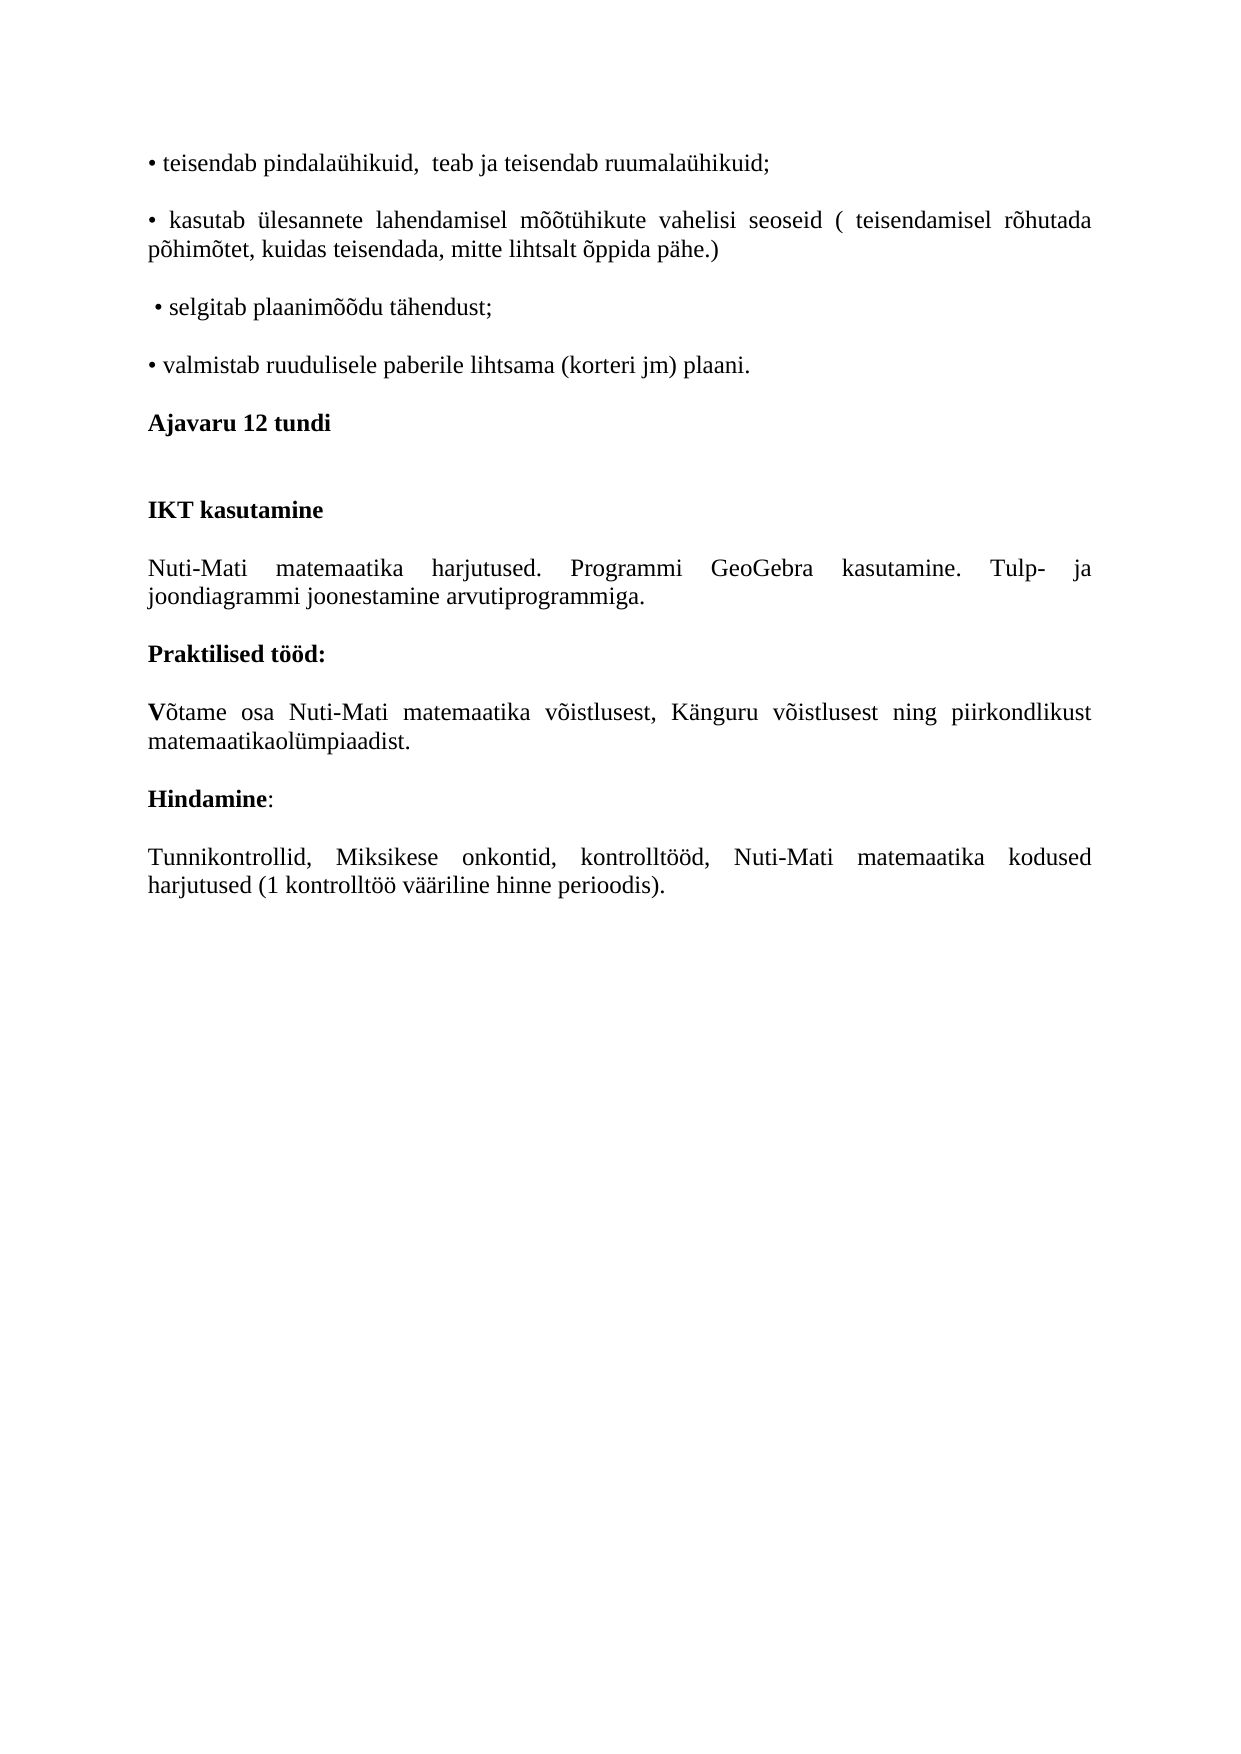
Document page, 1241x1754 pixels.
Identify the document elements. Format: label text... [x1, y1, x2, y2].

text • valmistab ruudulisele paberile lihtsama (korteri jm) plaani. [148, 350, 1093, 379]
text • teisendab pindalaühikuid, teab ja teisendab ruumalaühikuid; [148, 148, 1093, 176]
text • kasutab ülesannete lahendamisel mõõtühikute vahelisi seoseid ( teisendamisel rõhutada põhimõtet, kuidas teisendada, mitte lihtsalt õppida pähe.) [148, 206, 1093, 263]
text Praktilised tööd: [148, 639, 1093, 668]
text Võtame osa Nuti-Mati matemaatika võistlusest, Känguru võistlusest ning piirkondlikust matemaatikaolümpiaadist. [148, 697, 1093, 755]
text Ajavaru 12 tundi [148, 408, 1093, 437]
text Nuti-Mati matemaatika harjutused. Programmi GeoGebra kasutamine. Tulp- ja joondiagrammi joonestamine arvutiprogrammiga. [148, 553, 1093, 610]
text Tunnikontrollid, Miksikese onkontid, kontrolltööd, Nuti-Mati matemaatika kodused harjutused (1 kontrolltöö vääriline hinne perioodis). [148, 842, 1093, 899]
text Hindamine: [148, 784, 1093, 813]
text IKT kasutamine [148, 495, 1093, 523]
text • selgitab plaanimõõdu tähendust; [148, 292, 1093, 321]
